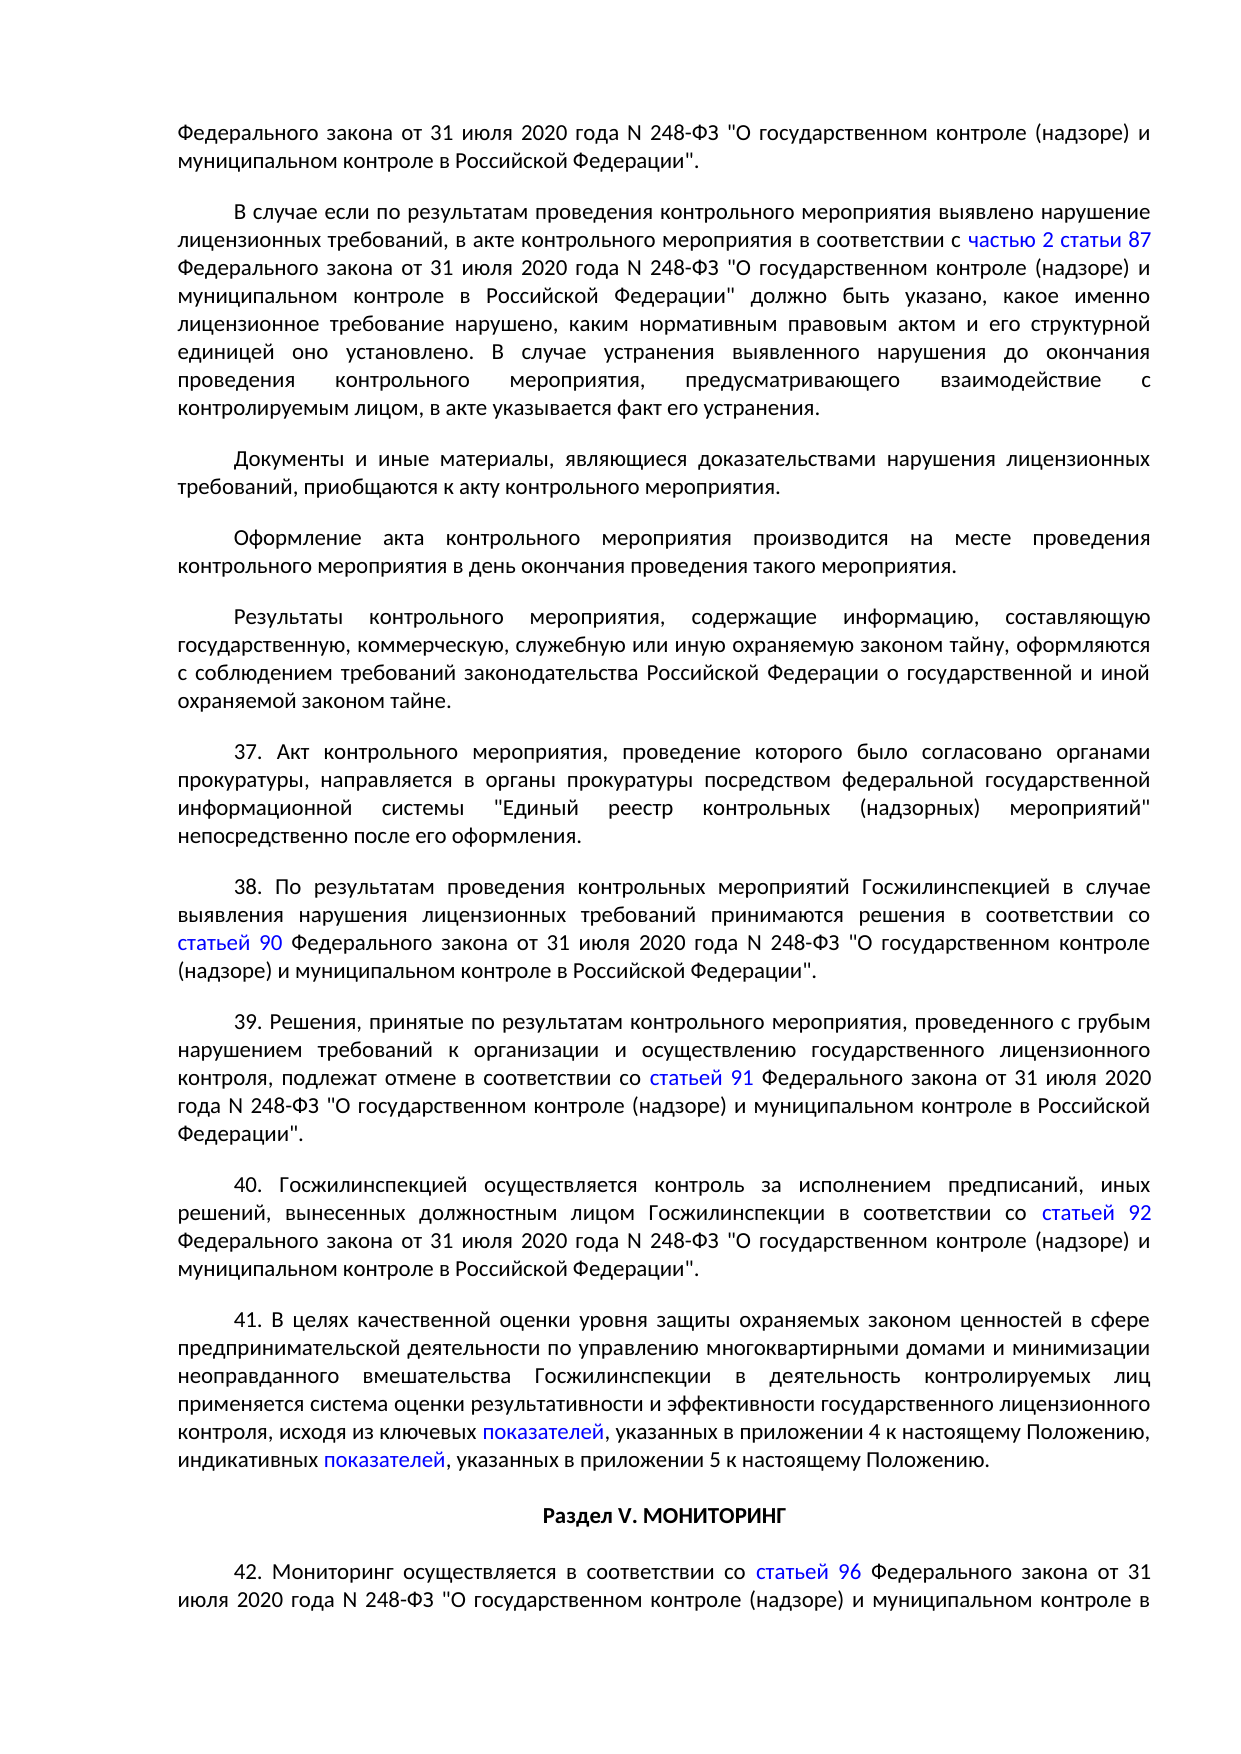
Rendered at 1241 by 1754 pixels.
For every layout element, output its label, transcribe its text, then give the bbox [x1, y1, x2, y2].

text 37. Акт контрольного мероприятия, проведение которого было согласовано органами прокуратуры, направляется в органы прокуратуры посредством федеральной государственной информационной системы "Единый реестр контрольных (надзорных) мероприятий" непосредственно после его оформления. [177, 737, 1152, 849]
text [177, 1557, 1152, 1613]
text Оформление акта контрольного мероприятия производится на месте проведения контрольного мероприятия в день окончания проведения такого мероприятия. [177, 523, 1152, 579]
text 39. Решения, принятые по результатам контрольного мероприятия, проведенного с грубым нарушением требований к организации и осуществлению государственного лицензионного контроля, подлежат отмене в соответствии со статьей 91 Федерального закона от 31 июля 2020 года N 248-ФЗ "О государственном контроле (надзоре) и муниципальном контроле в Российской Федерации". [177, 1007, 1152, 1147]
text Документы и иные материалы, являющиеся доказательствами нарушения лицензионных требований, приобщаются к акту контрольного мероприятия. [177, 444, 1152, 500]
text 41. В целях качественной оценки уровня защиты охраняемых законом ценностей в сфере предпринимательской деятельности по управлению многоквартирными домами и минимизации неоправданного вмешательства Госжилинспекции в деятельность контролируемых лиц применяется система оценки результативности и эффективности государственного лицензионного контроля, исходя из ключевых показателей, указанных в приложении 4 к настоящему Положению, индикативных показателей, указанных в приложении 5 к настоящему Положению. [177, 1305, 1152, 1473]
title Раздел V. МОНИТОРИНГ [177, 1501, 1152, 1529]
text 38. По результатам проведения контрольных мероприятий Госжилинспекцией в случае выявления нарушения лицензионных требований принимаются решения в соответствии со статьей 90 Федерального закона от 31 июля 2020 года N 248-ФЗ "О государственном контроле (надзоре) и муниципальном контроле в Российской Федерации". [177, 872, 1152, 984]
text В случае если по результатам проведения контрольного мероприятия выявлено нарушение лицензионных требований, в акте контрольного мероприятия в соответствии с частью 2 статьи 87 Федерального закона от 31 июля 2020 года N 248-ФЗ "О государственном контроле (надзоре) и муниципальном контроле в Российской Федерации" должно быть указано, какое именно лицензионное требование нарушено, каким нормативным правовым актом и его структурной единицей оно установлено. В случае устранения выявленного нарушения до окончания проведения контрольного мероприятия, предусматривающего взаимодействие с контролируемым лицом, в акте указывается факт его устранения. [177, 197, 1152, 421]
text 40. Госжилинспекцией осуществляется контроль за исполнением предписаний, иных решений, вынесенных должностным лицом Госжилинспекции в соответствии со статьей 92 Федерального закона от 31 июля 2020 года N 248-ФЗ "О государственном контроле (надзоре) и муниципальном контроле в Российской Федерации". [177, 1170, 1152, 1282]
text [177, 118, 1152, 174]
text Результаты контрольного мероприятия, содержащие информацию, составляющую государственную, коммерческую, служебную или иную охраняемую законом тайну, оформляются с соблюдением требований законодательства Российской Федерации о государственной и иной охраняемой законом тайне. [177, 602, 1152, 714]
